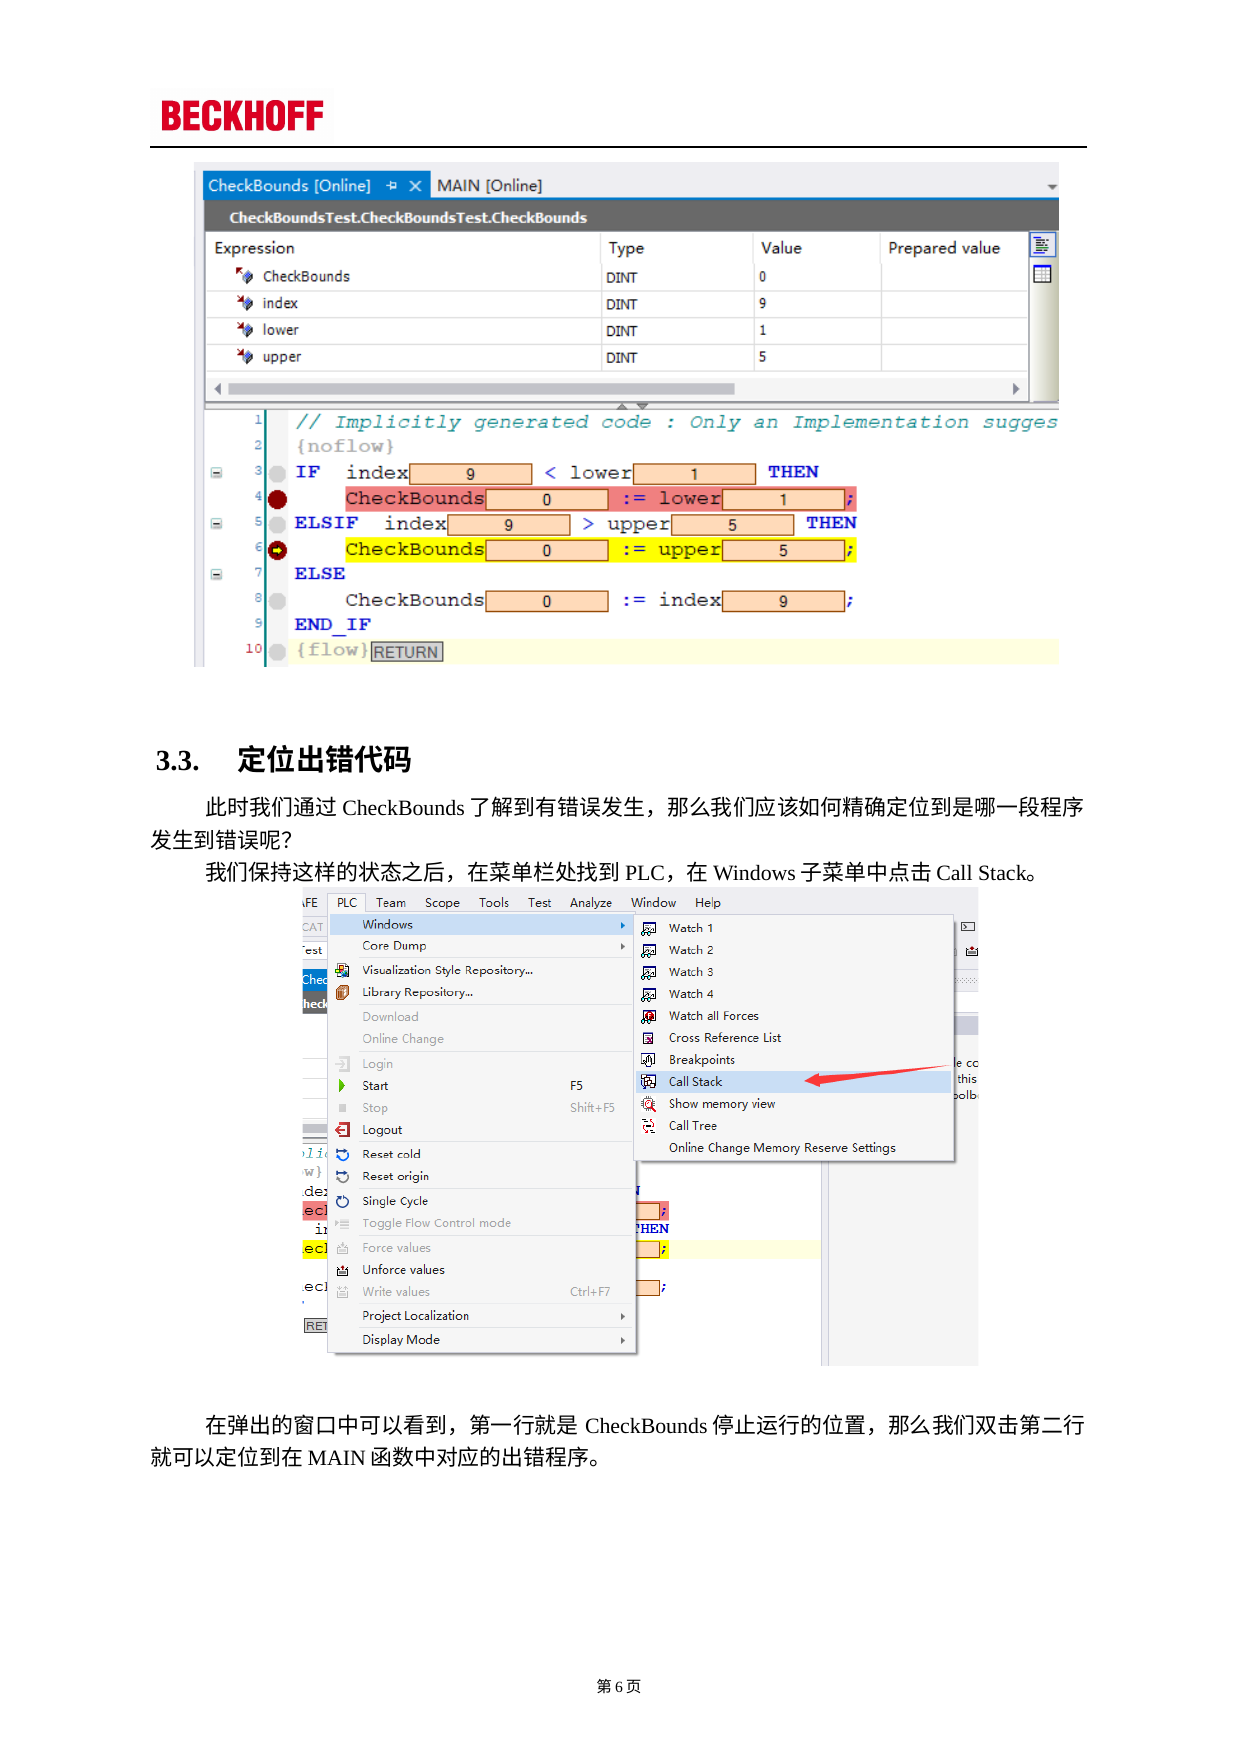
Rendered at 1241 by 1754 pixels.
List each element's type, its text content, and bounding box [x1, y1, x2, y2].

picture [193, 162, 1059, 667]
text 在弹出的窗口中可以看到，第一行就是CheckBounds停止运行的位置，那么我们双击第二行就可以定位到在MAIN函数中对应的出错程序。 [150, 1407, 1087, 1472]
text 此时我们通过CheckBounds了解到有错误发生，那么我们应该如何精确定位到是哪一段程序发生到错误呢？ [150, 790, 1087, 855]
picture [302, 887, 979, 1366]
subtitle 定位出错代码 [156, 725, 1087, 790]
text 我们保持这样的状态之后，在菜单栏处找到PLC，在Windows子菜单中点击Call Stack。 [150, 855, 1087, 887]
picture [150, 88, 334, 144]
